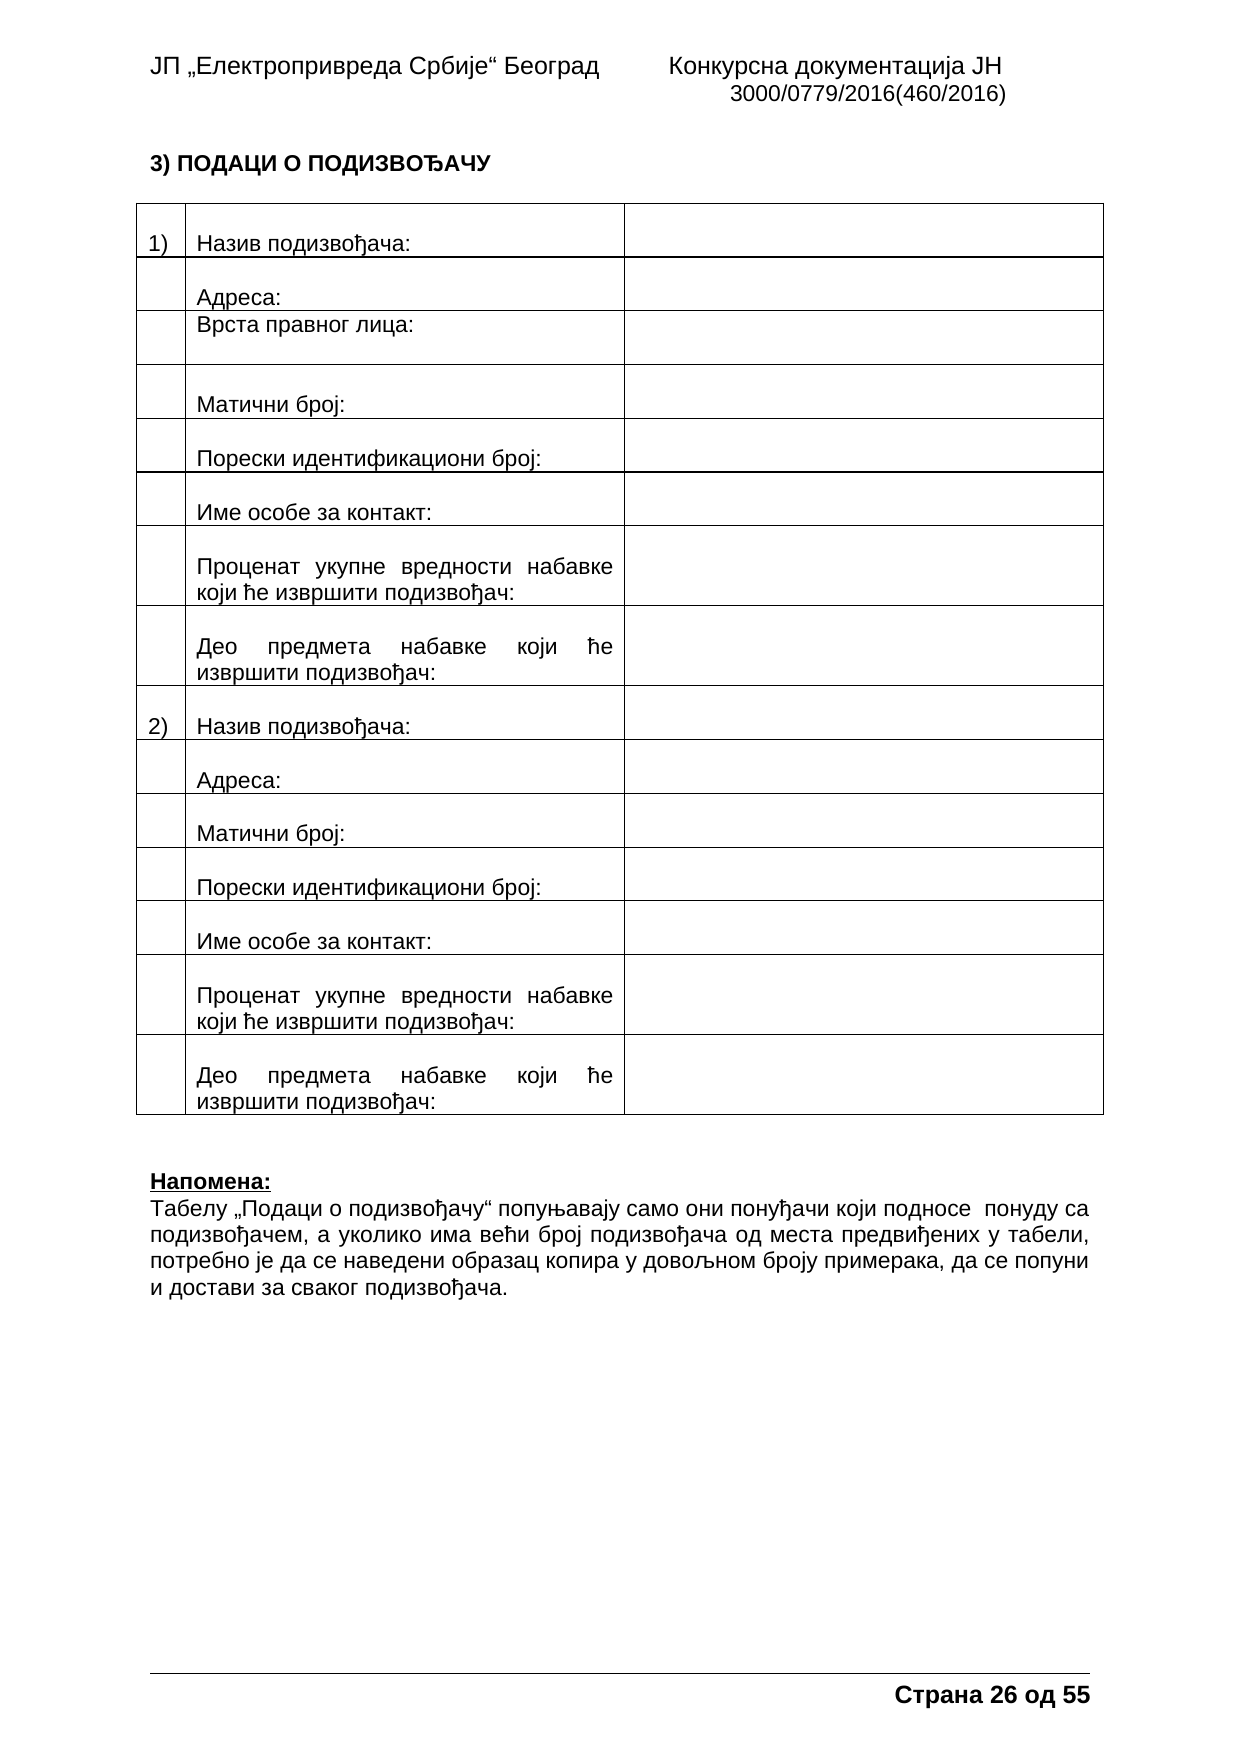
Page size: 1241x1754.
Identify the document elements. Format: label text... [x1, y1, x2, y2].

table_cell [625, 606, 1103, 685]
table_cell [137, 901, 185, 954]
table_cell [137, 955, 185, 1034]
table_cell Део предмета набавке који ће извршити подизвођач: [186, 1035, 624, 1114]
table_cell [625, 901, 1103, 954]
table_cell Порески идентификациони број: [186, 419, 624, 471]
text Табелу „Подаци о подизвођачу“ попуњавају само они понуђачи који подносе понуду са подизвођачем, а уколико има већи број подизвођача од места предвиђених у табели, потребно је да се наведени образац копира у довољном броју примерака, да се попуни и достави за сваког подизвођача. [150, 1194, 1090, 1300]
table_cell 2) [137, 686, 185, 739]
table_cell [625, 794, 1103, 847]
table_cell [137, 419, 185, 471]
table_cell [137, 1035, 185, 1114]
table_header 1) [137, 204, 185, 256]
table_cell Матични број: [186, 794, 624, 847]
table_cell Проценат укупне вредности набавке који ће извршити подизвођач: [186, 955, 624, 1034]
table_cell [625, 419, 1103, 471]
table_cell Назив подизвођача: [186, 686, 624, 739]
table_cell Име особе за контакт: [186, 473, 624, 525]
table_cell [137, 311, 185, 364]
table_cell [137, 848, 185, 900]
table_cell [625, 526, 1103, 605]
table_cell [625, 955, 1103, 1034]
table_header [625, 204, 1103, 256]
table_cell Врста правног лица: [186, 311, 624, 364]
table_cell [137, 606, 185, 685]
table_cell [625, 740, 1103, 793]
table_cell Проценат укупне вредности набавке који ће извршити подизвођач: [186, 526, 624, 605]
table_header Назив подизвођача: [186, 204, 624, 256]
table_cell [137, 473, 185, 525]
table_cell Порески идентификациони број: [186, 848, 624, 900]
table_cell Име особе за контакт: [186, 901, 624, 954]
table_cell [625, 258, 1103, 310]
table_cell [137, 526, 185, 605]
table_cell [137, 740, 185, 793]
table_cell [137, 365, 185, 418]
table_cell [625, 473, 1103, 525]
table_cell Део предмета набавке који ће извршити подизвођач: [186, 606, 624, 685]
table_cell [625, 1035, 1103, 1114]
table_cell Адреса: [186, 740, 624, 793]
table_cell [625, 365, 1103, 418]
text 3) ПОДАЦИ О ПОДИЗВОЂАЧУ [150, 150, 1090, 176]
table_cell [137, 794, 185, 847]
table_cell [625, 311, 1103, 364]
table_cell Матични број: [186, 365, 624, 418]
table_cell Адреса: [186, 258, 624, 310]
text Напомена: [150, 1168, 1090, 1194]
table_cell [137, 258, 185, 310]
table_cell [625, 848, 1103, 900]
table_cell [625, 686, 1103, 739]
